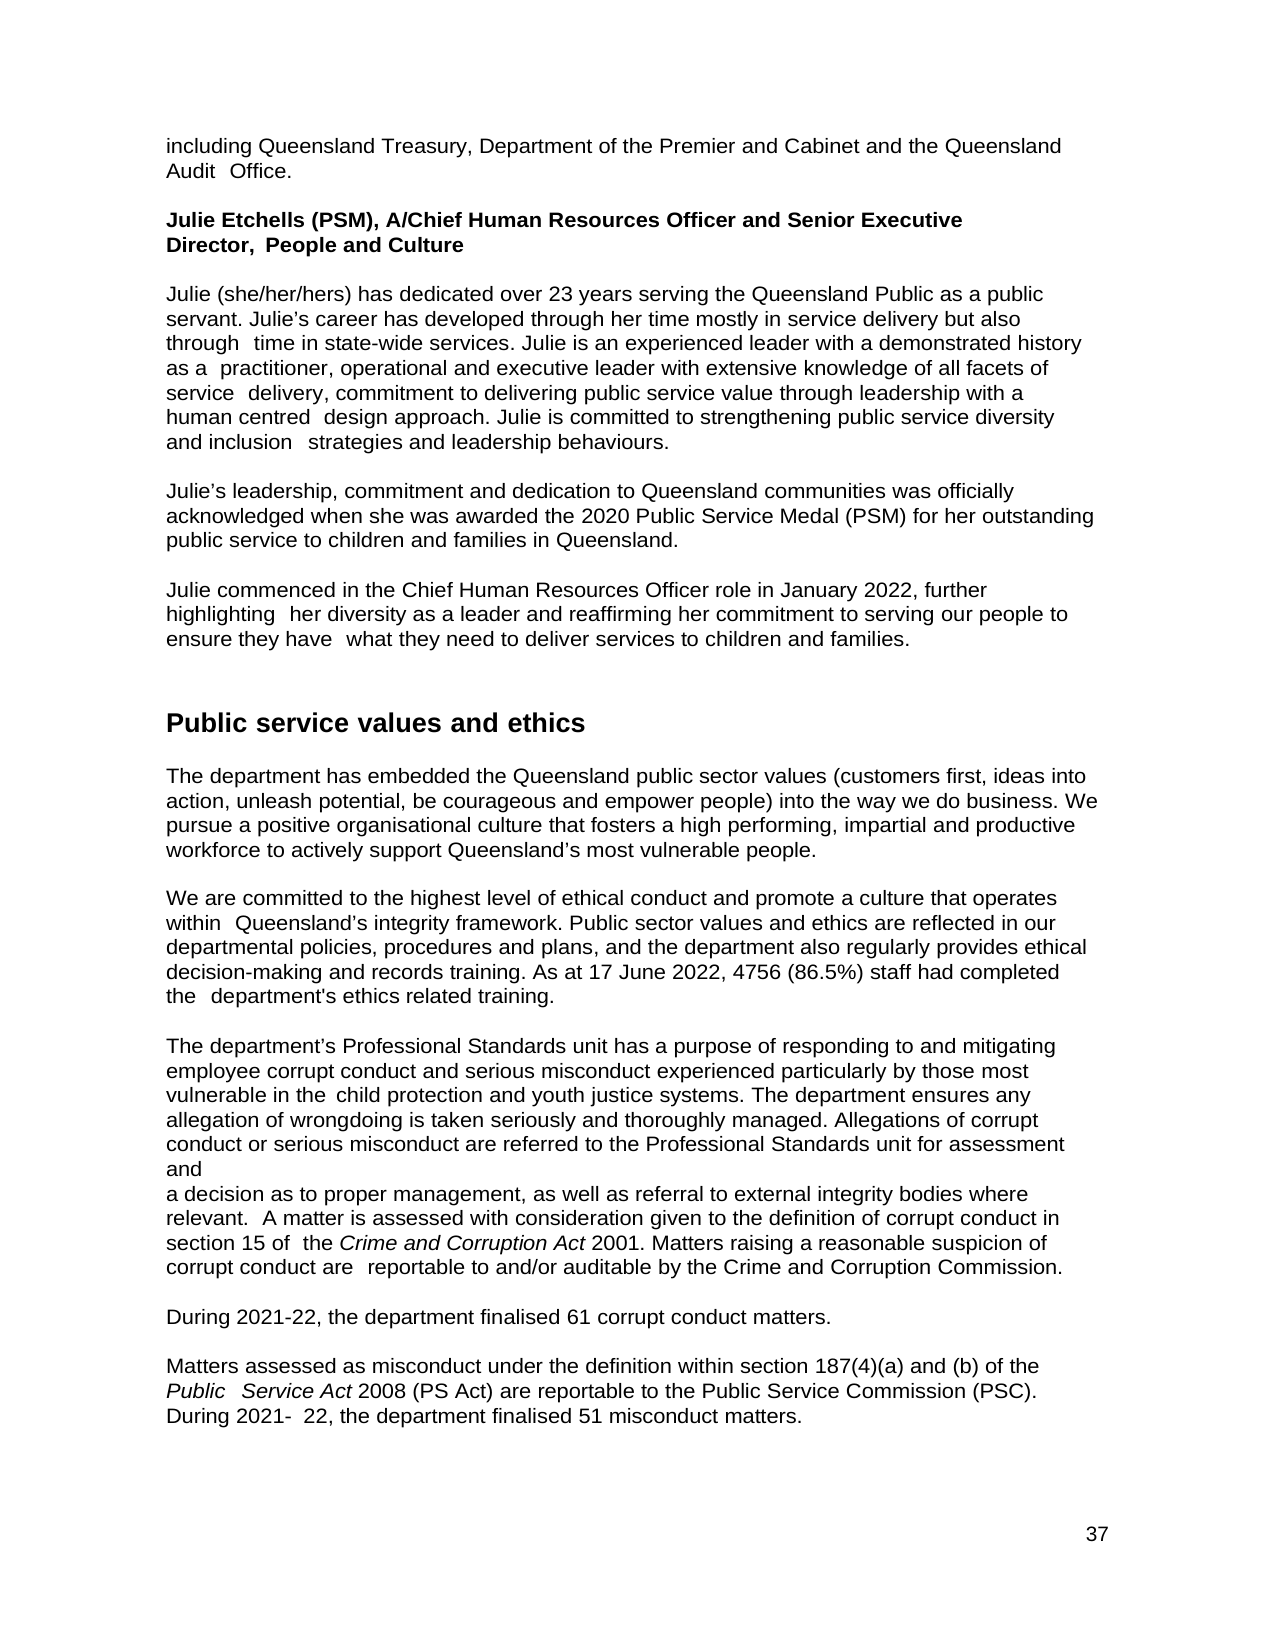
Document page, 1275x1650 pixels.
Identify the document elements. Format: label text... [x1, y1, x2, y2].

text We are committed to the highest level of ethical conduct and promote a culture that operates within Queensland’s integrity framework. Public sector values and ethics are reflected in our [166, 886, 1104, 934]
subtitle Public service values and ethics [166, 707, 1121, 738]
text a decision as to proper management, as well as referral to external integrity bodies where relevant. A matter is assessed with consideration given to the definition of corrupt conduct in section 15 of the Crime and Corruption Act 2001. Matters raising a reasonable suspicion of corrupt conduct are reportable to and/or auditable by the Crime and Corruption Commission. [166, 1181, 1102, 1279]
text Julie commenced in the Chief Human Resources Officer role in January 2022, further highlighting her diversity as a leader and reaffirming her commitment to serving our people to ensure they have what they need to deliver services to children and families. [166, 577, 1102, 651]
text The department has embedded the Queensland public sector values (customers first, ideas into action, unleash potential, be courageous and empower people) into the way we do business. We pursue a positive organisational culture that fosters a high performing, impartial and productive workforce to actively support Queensland’s most vulnerable people. [166, 764, 1102, 862]
text including Queensland Treasury, Department of the Premier and Cabinet and the Queensland Audit Office. [166, 134, 1102, 182]
text Matters assessed as misconduct under the definition within section 187(4)(a) and (b) of the Public Service Act 2008 (PS Act) are reportable to the Public Service Commission (PSC). During 2021- 22, the department finalised 51 misconduct matters. [166, 1354, 1102, 1427]
text Julie’s leadership, commitment and dedication to Queensland communities was officially acknowledged when she was awarded the 2020 Public Service Medal (PSM) for her outstanding public service to children and families in Queensland. [166, 479, 1102, 552]
text The department’s Professional Standards unit has a purpose of responding to and mitigating employee corrupt conduct and serious misconduct experienced particularly by those most vulnerable in the child protection and youth justice systems. The department ensures any allegation of wrongdoing is taken seriously and thoroughly managed. Allegations of corrupt conduct or serious misconduct are referred to the Professional Standards unit for assessment and [166, 1034, 1095, 1181]
text departmental policies, procedures and plans, and the department also regularly provides ethical decision-making and records training. As at 17 June 2022, 4756 (86.5%) staff had completed the department's ethics related training. [166, 935, 1087, 1008]
text During 2021-22, the department finalised 61 corrupt conduct matters. [166, 1304, 1121, 1328]
subtitle Julie Etchells (PSM), A/Chief Human Resources Officer and Senior Executive Director, People and Culture [166, 208, 1047, 256]
text Julie (she/her/hers) has dedicated over 23 years serving the Queensland Public as a public servant. Julie’s career has developed through her time mostly in service delivery but also through time in state-wide services. Julie is an experienced leader with a demonstrated history as a practitioner, operational and executive leader with extensive knowledge of all facets of service delivery, commitment to delivering public service value through leadership with a human centred design approach. Julie is committed to strengthening public service diversity and inclusion strategies and leadership behaviours. [166, 282, 1095, 453]
